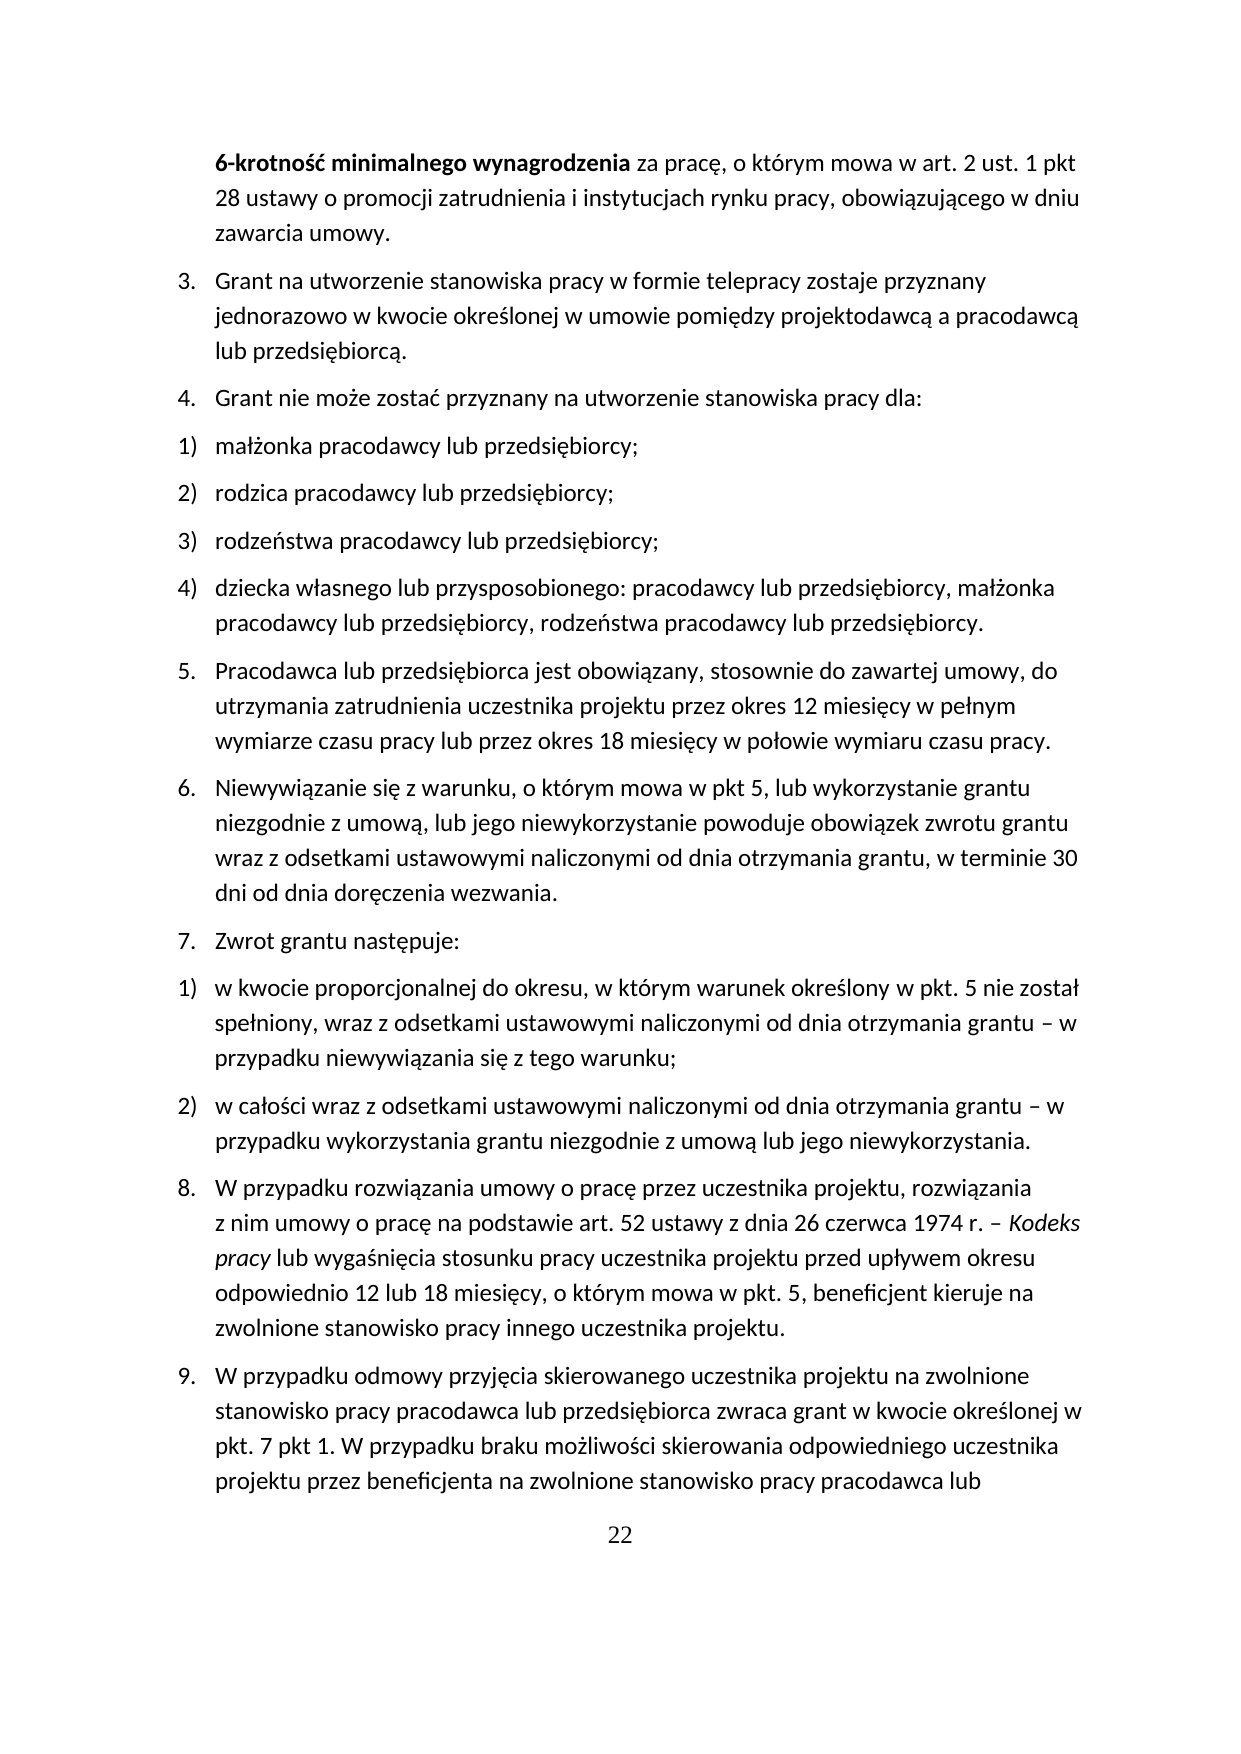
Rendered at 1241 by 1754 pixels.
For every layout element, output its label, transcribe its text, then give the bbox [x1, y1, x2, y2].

list Grant nie może zostać przyznany na utworzenie stanowiska pracy dla: [177, 383, 1093, 413]
list W przypadku rozwiązania umowy o pracę przez uczestnika projektu, rozwiązania z nim umowy o pracę na podstawie art. 52 ustawy z dnia 26 czerwca 1974 r. – Kodeks pracy lub wygaśnięcia stosunku pracy uczestnika projektu przed upływem okresu odpowiednio 12 lub 18 miesięcy, o którym mowa w pkt. 5, beneficjent kieruje na zwolnione stanowisko pracy innego uczestnika projektu. [177, 1173, 1093, 1343]
list Zwrot grantu następuje: [177, 925, 1093, 956]
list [177, 1360, 1093, 1496]
list rodzica pracodawcy lub przedsiębiorcy; [177, 478, 1093, 508]
list Grant na utworzenie stanowiska pracy w formie telepracy zostaje przyznany jednorazowo w kwocie określonej w umowie pomiędzy projektodawcą a pracodawcą lub przedsiębiorcą. [177, 265, 1093, 366]
list w całości wraz z odsetkami ustawowymi naliczonymi od dnia otrzymania grantu – w przypadku wykorzystania grantu niezgodnie z umową lub jego niewykorzystania. [177, 1090, 1093, 1156]
list dziecka własnego lub przysposobionego: pracodawcy lub przedsiębiorcy, małżonka pracodawcy lub przedsiębiorcy, rodzeństwa pracodawcy lub przedsiębiorcy. [177, 573, 1093, 638]
list Niewywiązanie się z warunku, o którym mowa w pkt 5, lub wykorzystanie grantu niezgodnie z umową, lub jego niewykorzystanie powoduje obowiązek zwrotu grantu wraz z odsetkami ustawowymi naliczonymi od dnia otrzymania grantu, w terminie 30 dni od dnia doręczenia wezwania. [177, 773, 1093, 908]
list rodzeństwa pracodawcy lub przedsiębiorcy; [177, 525, 1093, 556]
list małżonka pracodawcy lub przedsiębiorcy; [177, 430, 1093, 461]
list w kwocie proporcjonalnej do okresu, w którym warunek określony w pkt. 5 nie został spełniony, wraz z odsetkami ustawowymi naliczonymi od dnia otrzymania grantu – w przypadku niewywiązania się z tego warunku; [177, 973, 1093, 1073]
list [177, 148, 1093, 248]
list Pracodawca lub przedsiębiorca jest obowiązany, stosownie do zawartej umowy, do utrzymania zatrudnienia uczestnika projektu przez okres 12 miesięcy w pełnym wymiarze czasu pracy lub przez okres 18 miesięcy w połowie wymiaru czasu pracy. [177, 655, 1093, 756]
